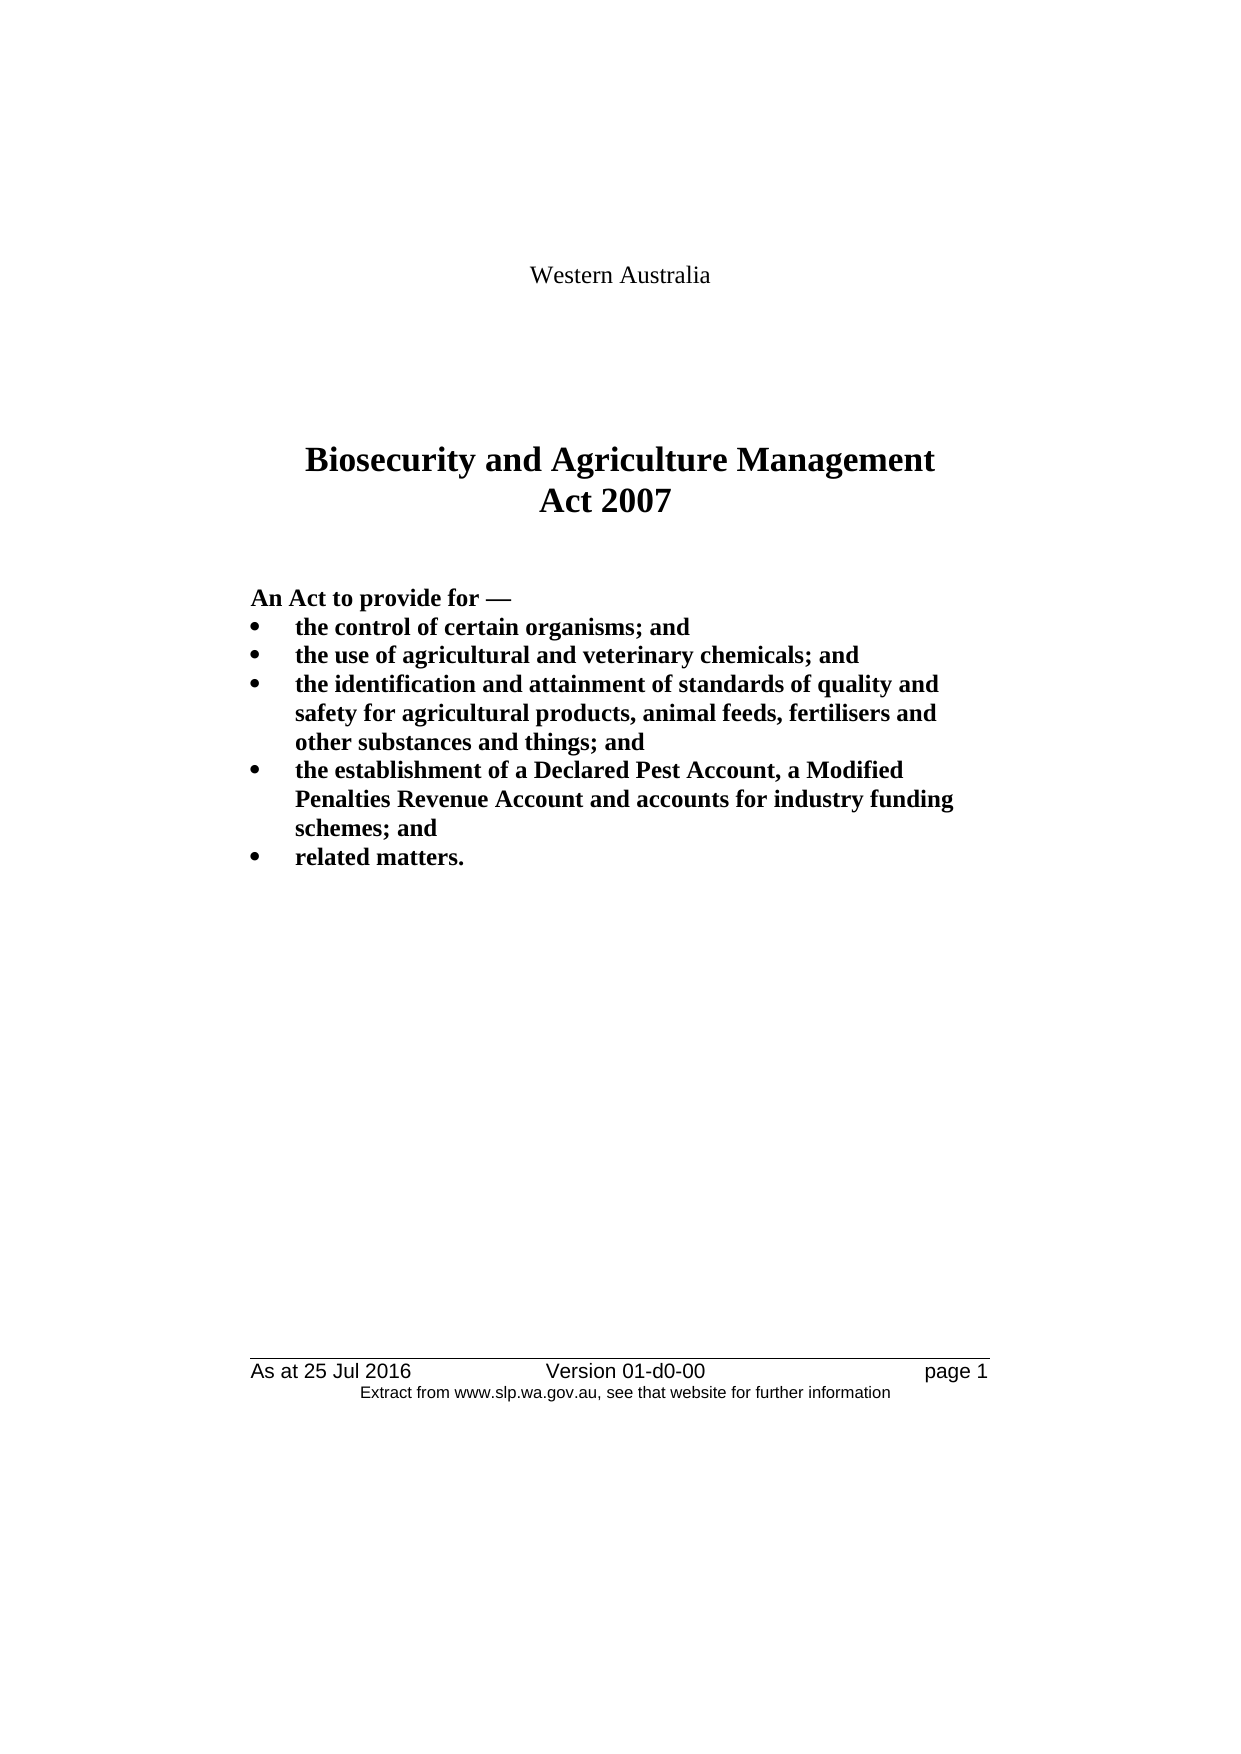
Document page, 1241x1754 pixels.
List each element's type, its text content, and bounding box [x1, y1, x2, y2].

title the identification and attainment of standards of quality and safety for agricultural products, animal feeds, fertilisers and other substances and things; and [250, 669, 990, 755]
title the control of certain organisms; and [250, 612, 990, 640]
text Western Australia [250, 260, 990, 289]
title related matters. [250, 842, 990, 870]
title the use of agricultural and veterinary chemicals; and [250, 640, 990, 669]
title the establishment of a Declared Pest Account, a Modified Penalties Revenue Account and accounts for industry funding schemes; and [250, 755, 990, 842]
text Biosecurity and Agriculture Management Act 2007 [250, 439, 960, 520]
title An Act to provide for — [250, 583, 990, 612]
